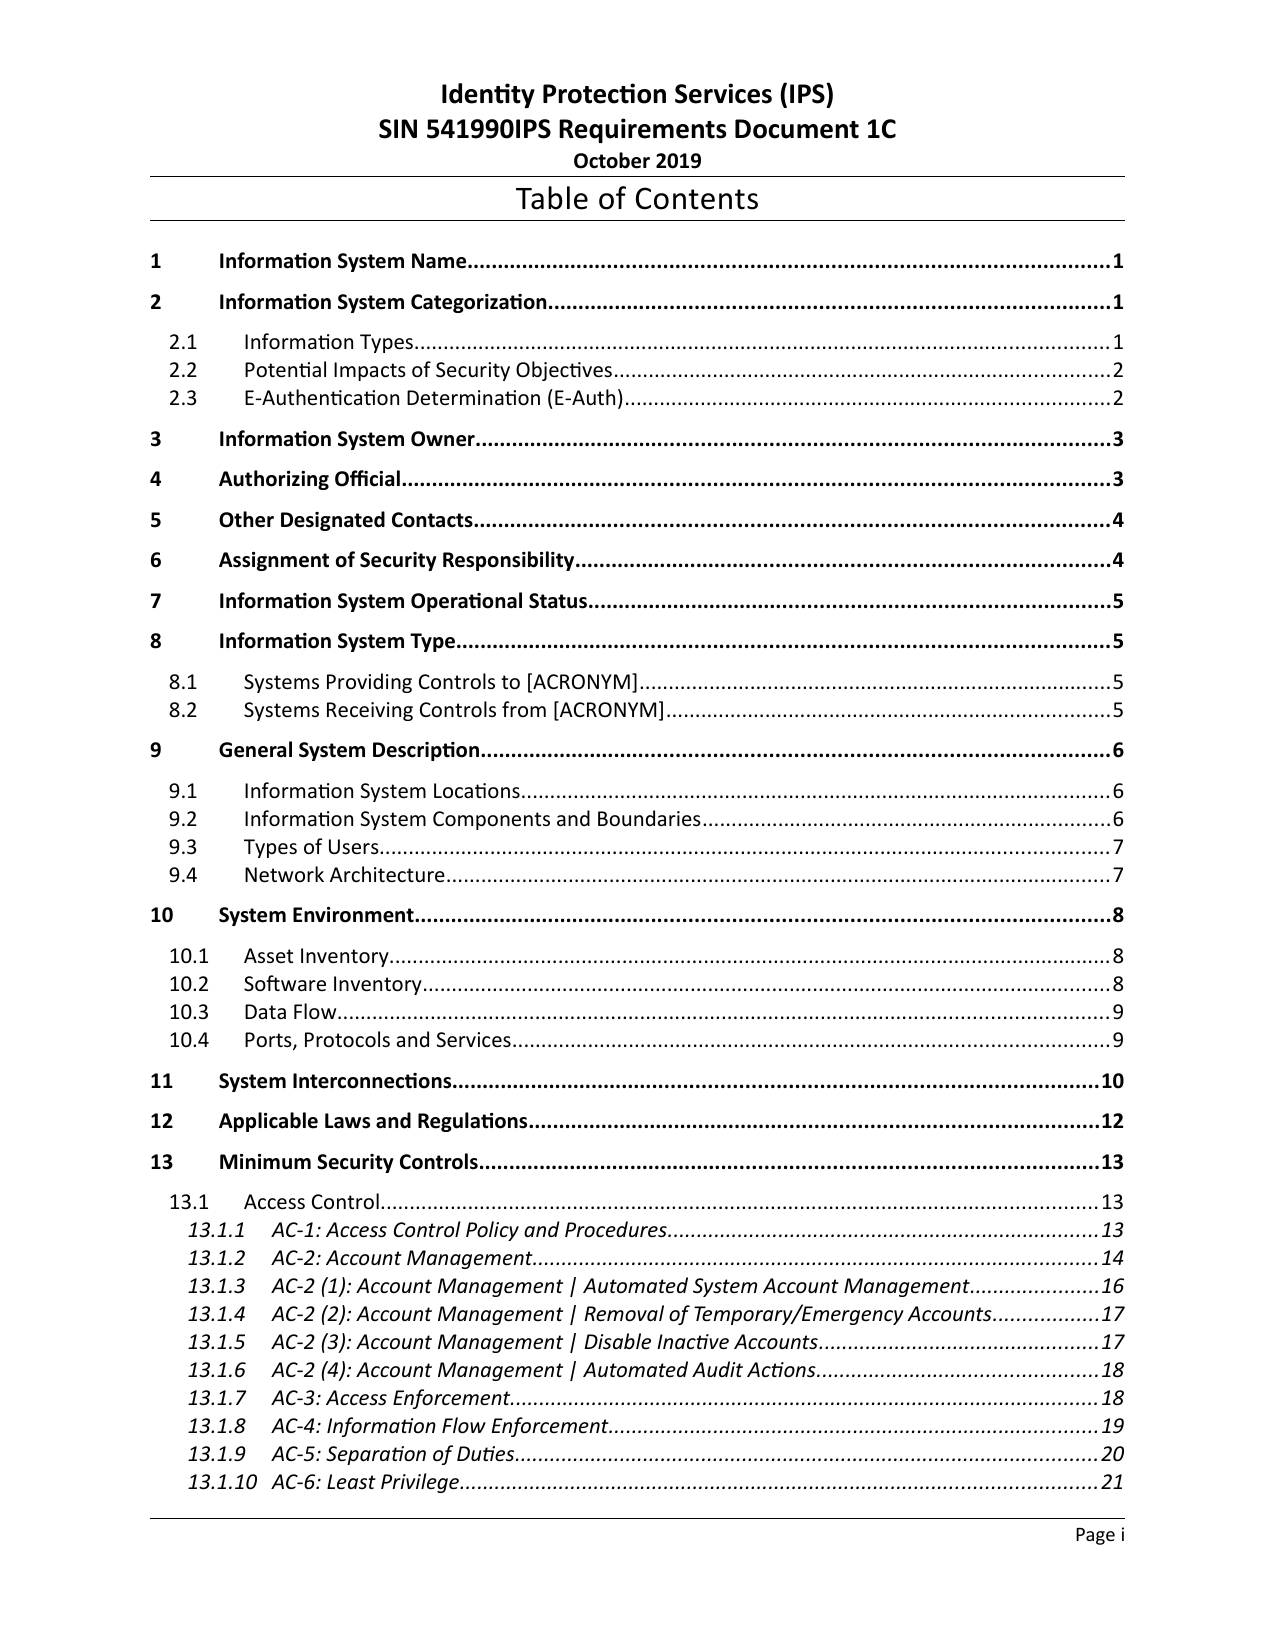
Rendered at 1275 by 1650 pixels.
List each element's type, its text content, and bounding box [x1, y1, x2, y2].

text 13.1.5 AC-2 (3): Account Management | Disable Inactive Accounts 17 [187, 1327, 1125, 1355]
text 2 Information System Categorization 1 [150, 287, 1125, 315]
text 10.4 Ports, Protocols and Services 9 [169, 1025, 1125, 1053]
text 13.1.9 AC-5: Separation of Duties 20 [187, 1439, 1125, 1467]
text 13.1.1 AC-1: Access Control Policy and Procedures 13 [187, 1215, 1125, 1243]
text 8.2 Systems Receiving Controls from [ACRONYM] 5 [169, 695, 1125, 723]
text 2.1 Information Types 1 [169, 327, 1125, 355]
text 1 Information System Name 1 [150, 246, 1125, 274]
text 13.1.3 AC-2 (1): Account Management | Automated System Account Management 16 [187, 1271, 1125, 1299]
text 13.1.6 AC-2 (4): Account Management | Automated Audit Actions 18 [187, 1355, 1125, 1383]
text 9.2 Information System Components and Boundaries 6 [169, 804, 1125, 832]
text 10.1 Asset Inventory 8 [169, 941, 1125, 969]
text 13.1.10 AC-6: Least Privilege 21 [187, 1467, 1125, 1496]
text 9.1 Information System Locations 6 [169, 776, 1125, 804]
text 4 Authorizing Official 3 [150, 464, 1125, 492]
text 3 Information System Owner 3 [150, 424, 1125, 452]
text 8 Information System Type 5 [150, 626, 1125, 654]
text 13.1.2 AC-2: Account Management 14 [187, 1243, 1125, 1271]
text 9.3 Types of Users 7 [169, 832, 1125, 860]
text 5 Other Designated Contacts 4 [150, 505, 1125, 533]
text 12 Applicable Laws and Regulations 12 [150, 1106, 1125, 1134]
text 10 System Environment 8 [150, 901, 1125, 929]
text 11 System Interconnections 10 [150, 1066, 1125, 1094]
text 2.2 Potential Impacts of Security Objectives 2 [169, 355, 1125, 383]
text 10.3 Data Flow 9 [169, 997, 1125, 1025]
text 2.3 E-Authentication Determination (E-Auth) 2 [169, 383, 1125, 411]
text 13.1 Access Control 13 [169, 1187, 1125, 1215]
text 9.4 Network Architecture 7 [169, 860, 1125, 888]
text 7 Information System Operational Status 5 [150, 586, 1125, 614]
text 13.1.8 AC-4: Information Flow Enforcement 19 [187, 1411, 1125, 1439]
text 10.2 Software Inventory 8 [169, 969, 1125, 997]
text 6 Assignment of Security Responsibility 4 [150, 545, 1125, 573]
text 13.1.4 AC-2 (2): Account Management | Removal of Temporary/Emergency Accounts 17 [187, 1299, 1125, 1327]
text 13 Minimum Security Controls 13 [150, 1147, 1125, 1175]
text 8.1 Systems Providing Controls to [ACRONYM] 5 [169, 667, 1125, 695]
title Table of Contents [150, 177, 1125, 220]
text 13.1.7 AC-3: Access Enforcement 18 [187, 1383, 1125, 1411]
text 9 General System Description 6 [150, 736, 1125, 763]
